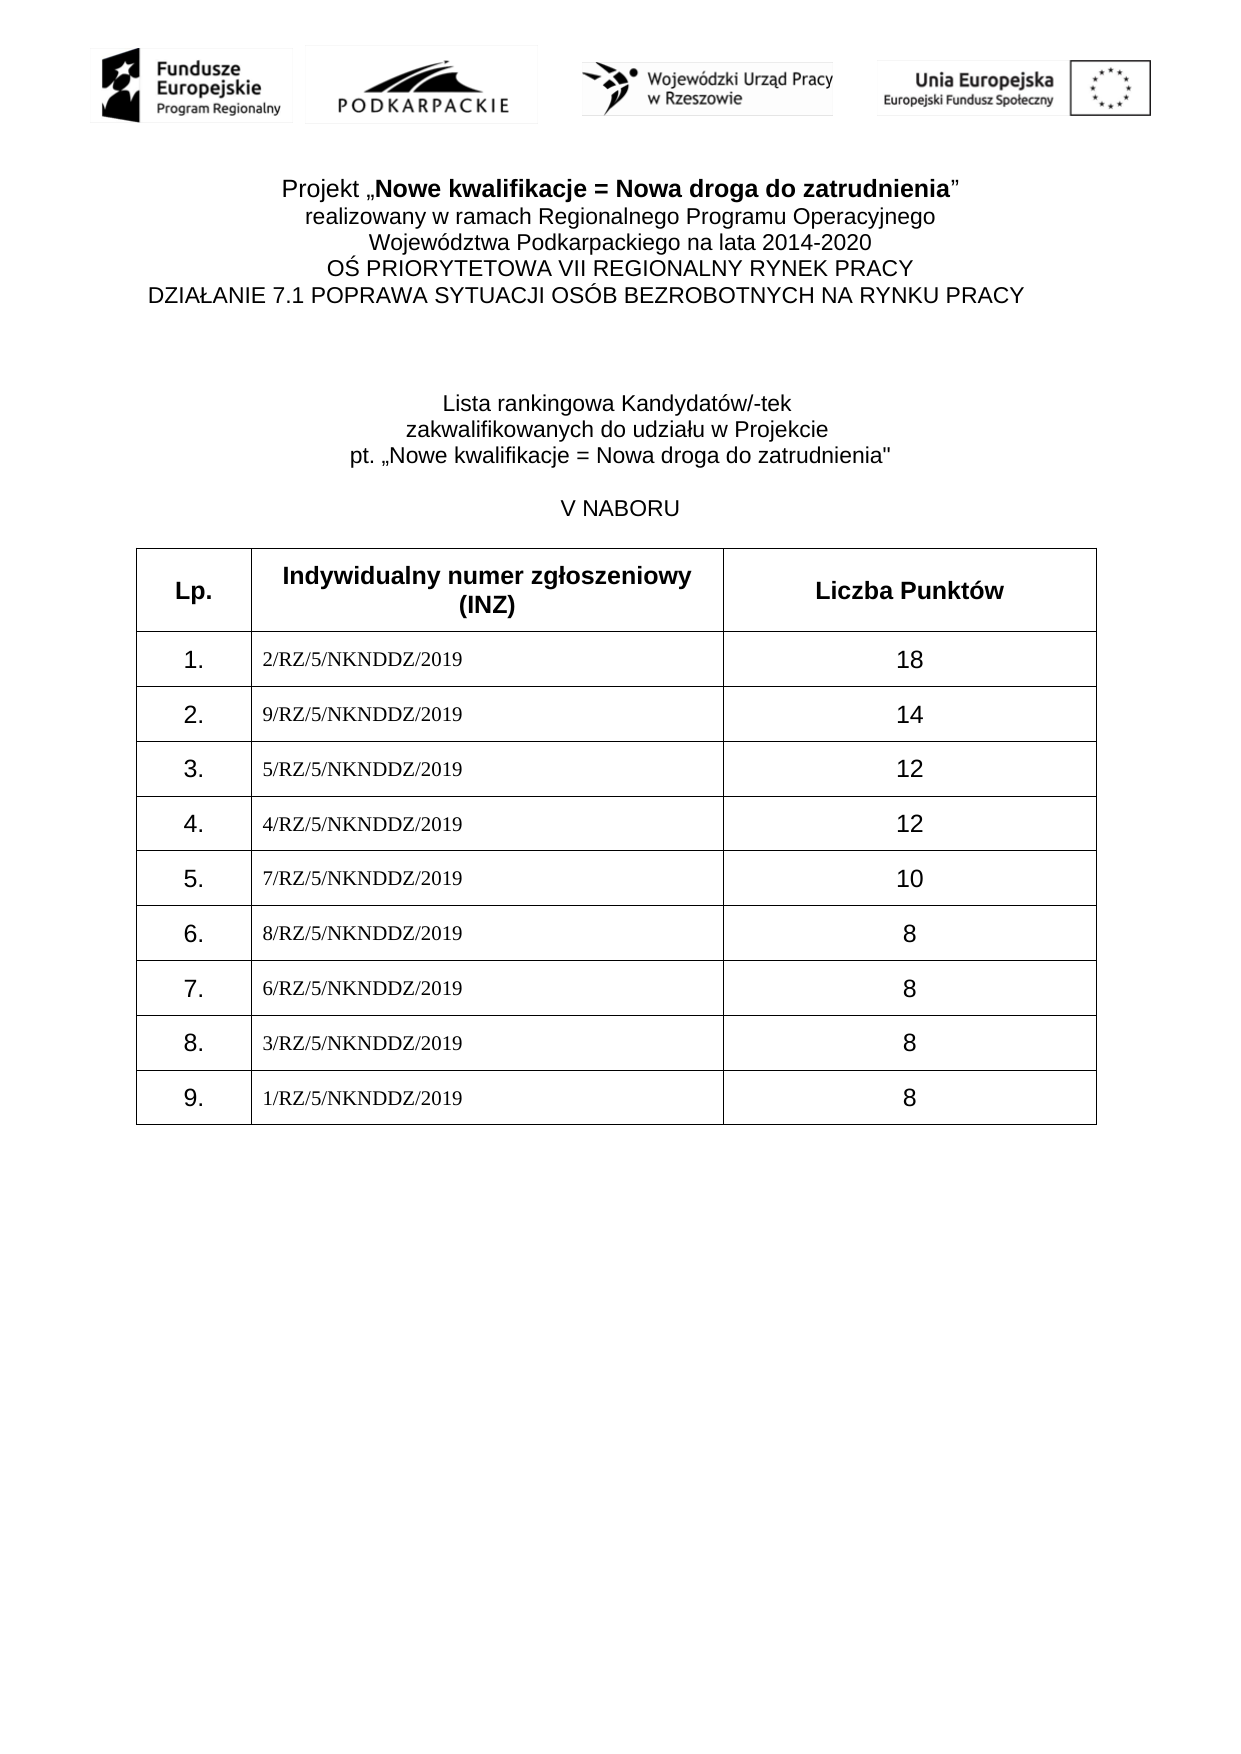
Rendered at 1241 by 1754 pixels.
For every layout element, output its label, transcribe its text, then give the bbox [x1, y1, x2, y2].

table_cell 5. [137, 851, 251, 905]
table_cell 3/RZ/5/NKNDDZ/2019 [252, 1016, 723, 1069]
text DZIAŁANIE 7.1 POPRAWA SYTUACJI OSÓB BEZROBOTNYCH NA RYNKU PRACY [148, 282, 1093, 308]
picture [875, 58, 1153, 118]
text Lista rankingowa Kandydatów/-tek zakwalifikowanych do udziału w Projekcie pt. „Nowe kwalifikacje = Nowa droga do zatrudnienia" [148, 389, 1093, 469]
table_cell 3. [137, 742, 251, 796]
text V NABORU [148, 495, 1093, 521]
table_header Indywidualny numer zgłoszeniowy (INZ) [252, 549, 723, 631]
table_cell 8/RZ/5/NKNDDZ/2019 [252, 906, 723, 960]
table_cell 1/RZ/5/NKNDDZ/2019 [252, 1071, 723, 1124]
table_cell 8 [724, 961, 1096, 1015]
table_cell 12 [724, 742, 1096, 796]
table_cell 8 [724, 906, 1096, 960]
table_cell 14 [724, 687, 1096, 741]
table_cell 8. [137, 1016, 251, 1069]
text OŚ PRIORYTETOWA VII REGIONALNY RYNEK PRACY [148, 255, 1093, 282]
table_header Lp. [137, 549, 251, 631]
table_cell 6/RZ/5/NKNDDZ/2019 [252, 961, 723, 1015]
table_cell 2. [137, 687, 251, 741]
picture [88, 46, 295, 125]
table_cell 6. [137, 906, 251, 960]
table_cell 7/RZ/5/NKNDDZ/2019 [252, 851, 723, 905]
text realizowany w ramach Regionalnego Programu Operacyjnego [148, 203, 1093, 229]
table_cell 12 [724, 797, 1096, 850]
table_cell 4/RZ/5/NKNDDZ/2019 [252, 797, 723, 850]
table_cell 4. [137, 797, 251, 850]
table_cell 1. [137, 632, 251, 686]
picture [580, 60, 835, 118]
table_header Liczba Punktów [724, 549, 1096, 631]
table_cell 5/RZ/5/NKNDDZ/2019 [252, 742, 723, 796]
picture [303, 43, 540, 126]
table_cell 2/RZ/5/NKNDDZ/2019 [252, 632, 723, 686]
table_cell 18 [724, 632, 1096, 686]
table_cell 9/RZ/5/NKNDDZ/2019 [252, 687, 723, 741]
table_cell 8 [724, 1071, 1096, 1124]
table_cell 7. [137, 961, 251, 1015]
text Projekt „Nowe kwalifikacje = Nowa droga do zatrudnienia” [148, 174, 1093, 203]
table_cell 9. [137, 1071, 251, 1124]
table_cell 8 [724, 1016, 1096, 1069]
table_cell 10 [724, 851, 1096, 905]
text Województwa Podkarpackiego na lata 2014-2020 [148, 229, 1093, 255]
